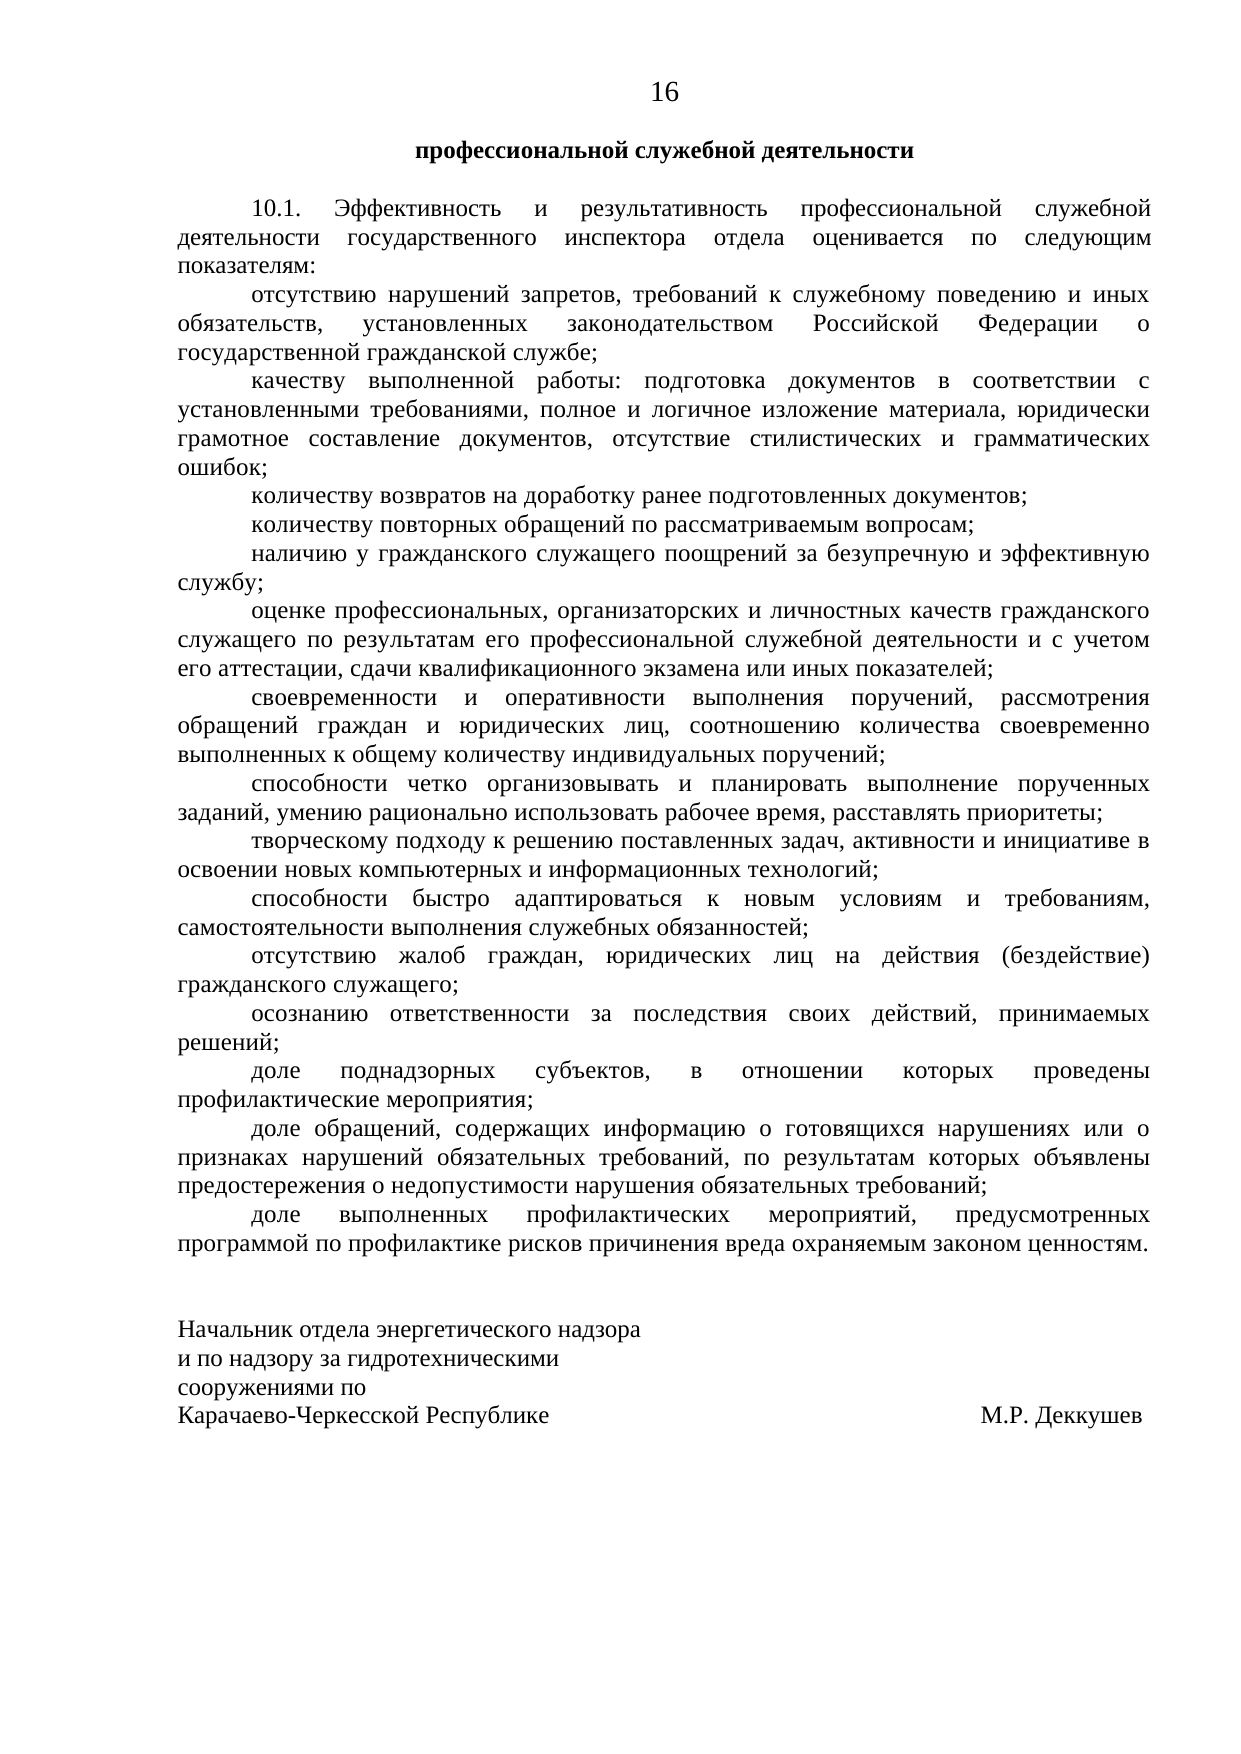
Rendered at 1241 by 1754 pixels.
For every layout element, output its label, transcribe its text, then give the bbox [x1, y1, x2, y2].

text своевременности и оперативности выполнения поручений, рассмотрения обращений граждан и юридических лиц, соотношению количества своевременно выполненных к общему количеству индивидуальных поручений; [177, 682, 1152, 768]
text доле выполненных профилактических мероприятий, предусмотренных программой по профилактике рисков причинения вреда охраняемым законом ценностям. [177, 1199, 1152, 1257]
text отсутствию нарушений запретов, требований к служебному поведению и иных обязательств, установленных законодательством Российской Федерации о государственной гражданской службе; [177, 279, 1152, 365]
text доле обращений, содержащих информацию о готовящихся нарушениях или о признаках нарушений обязательных требований, по результатам которых объявлены предостережения о недопустимости нарушения обязательных требований; [177, 1113, 1152, 1199]
text Начальник отдела энергетического надзора [177, 1314, 1152, 1343]
text профессиональной служебной деятельности [177, 135, 1152, 164]
text количеству возвратов на доработку ранее подготовленных документов; [177, 480, 1152, 509]
text оценке профессиональных, организаторских и личностных качеств гражданского служащего по результатам его профессиональной служебной деятельности и с учетом его аттестации, сдачи квалификационного экзамена или иных показателей; [177, 595, 1152, 682]
text способности быстро адаптироваться к новым условиям и требованиям, самостоятельности выполнения служебных обязанностей; [177, 883, 1152, 940]
text отсутствию жалоб граждан, юридических лиц на действия (бездействие) гражданского служащего; [177, 940, 1152, 998]
text осознанию ответственности за последствия своих действий, принимаемых решений; [177, 998, 1152, 1055]
text Карачаево-Черкесской Республике М.Р. Деккушев [177, 1400, 1152, 1429]
text наличию у гражданского служащего поощрений за безупречную и эффективную службу; [177, 538, 1152, 595]
text доле поднадзорных субъектов, в отношении которых проведены профилактические мероприятия; [177, 1055, 1152, 1113]
text и по надзору за гидротехническими [177, 1343, 1152, 1372]
text сооружениями по [177, 1372, 1152, 1400]
text количеству повторных обращений по рассматриваемым вопросам; [177, 509, 1152, 538]
text способности четко организовывать и планировать выполнение порученных заданий, умению рационально использовать рабочее время, расставлять приоритеты; [177, 768, 1152, 825]
text качеству выполненной работы: подготовка документов в соответствии с установленными требованиями, полное и логичное изложение материала, юридически грамотное составление документов, отсутствие стилистических и грамматических ошибок; [177, 365, 1152, 480]
text творческому подходу к решению поставленных задач, активности и инициативе в освоении новых компьютерных и информационных технологий; [177, 825, 1152, 883]
text 10.1. Эффективность и результативность профессиональной служебной деятельности государственного инспектора отдела оценивается по следующим показателям: [177, 193, 1152, 279]
